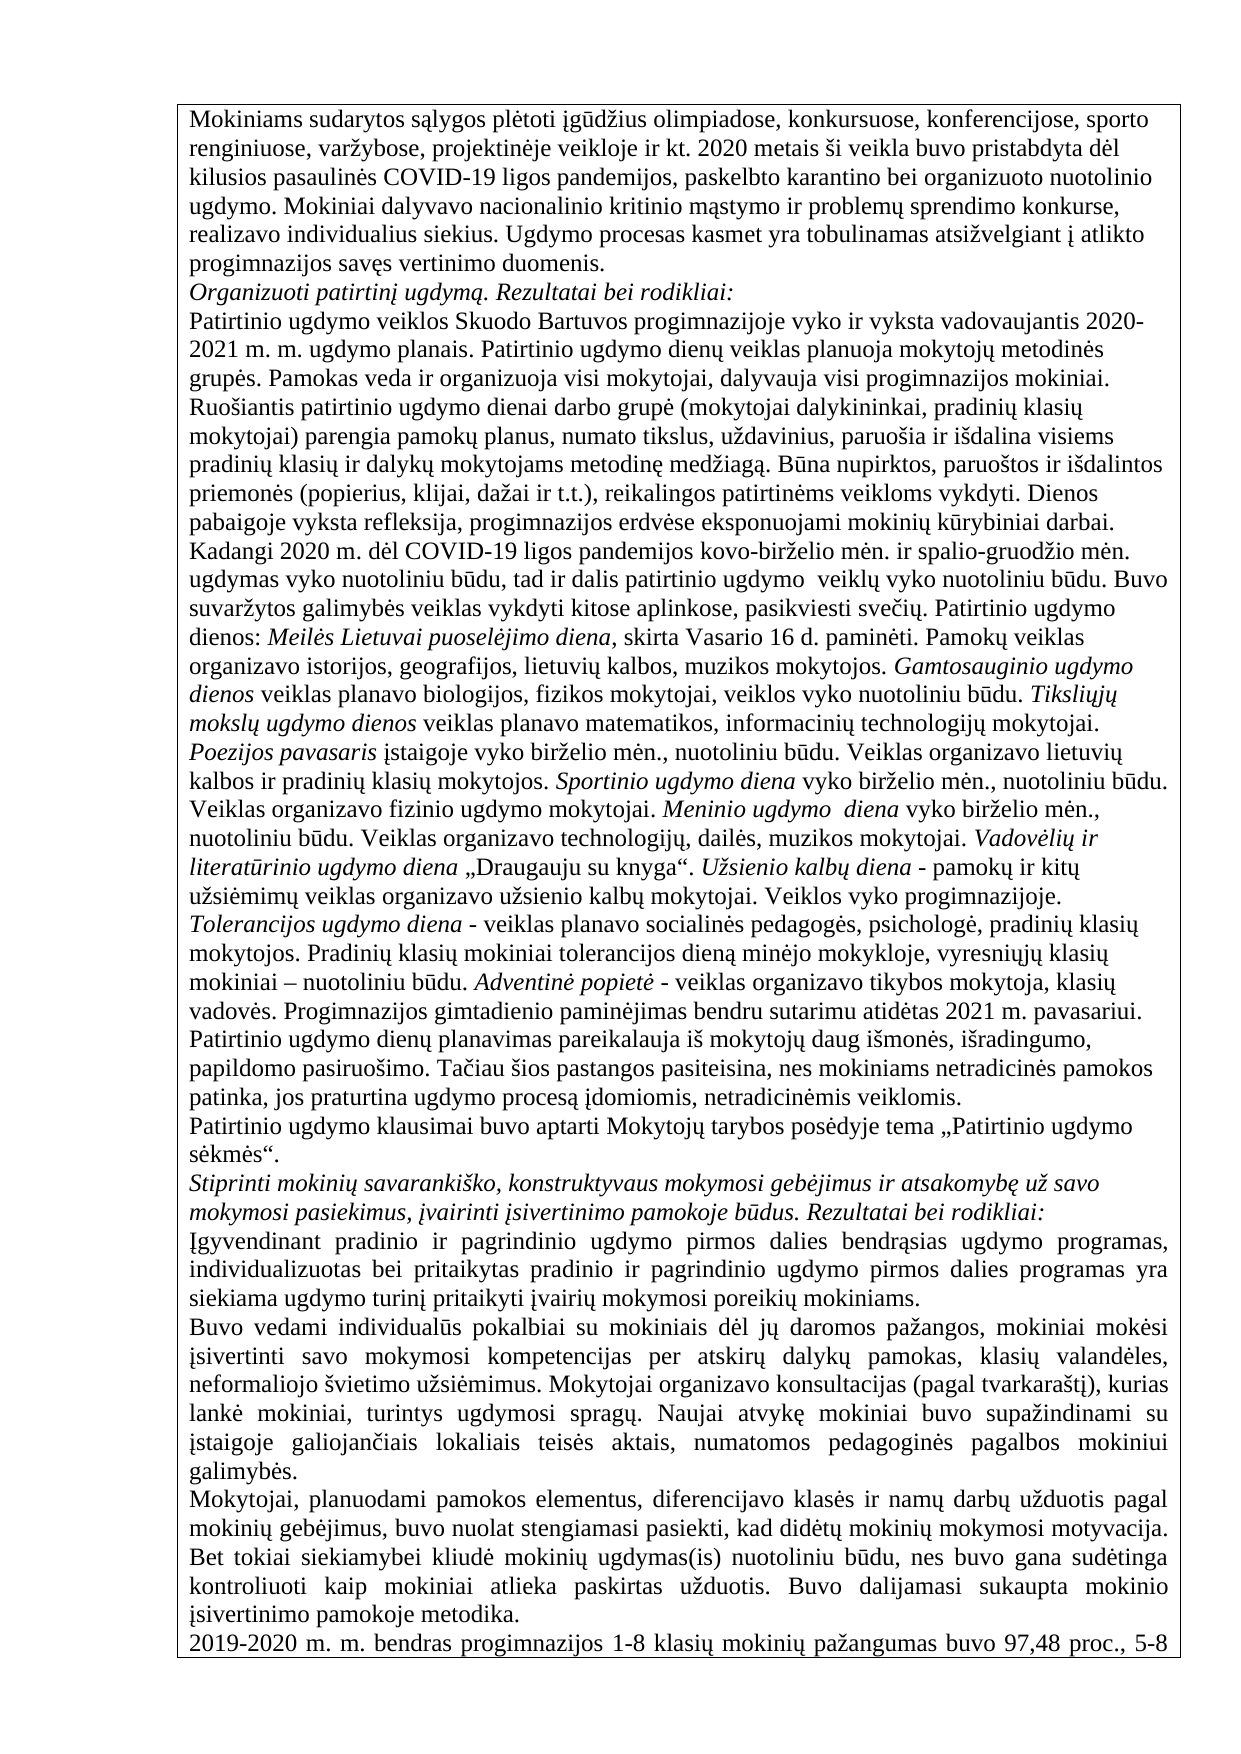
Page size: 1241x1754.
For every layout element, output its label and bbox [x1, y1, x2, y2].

table_header [178, 105, 1180, 1657]
